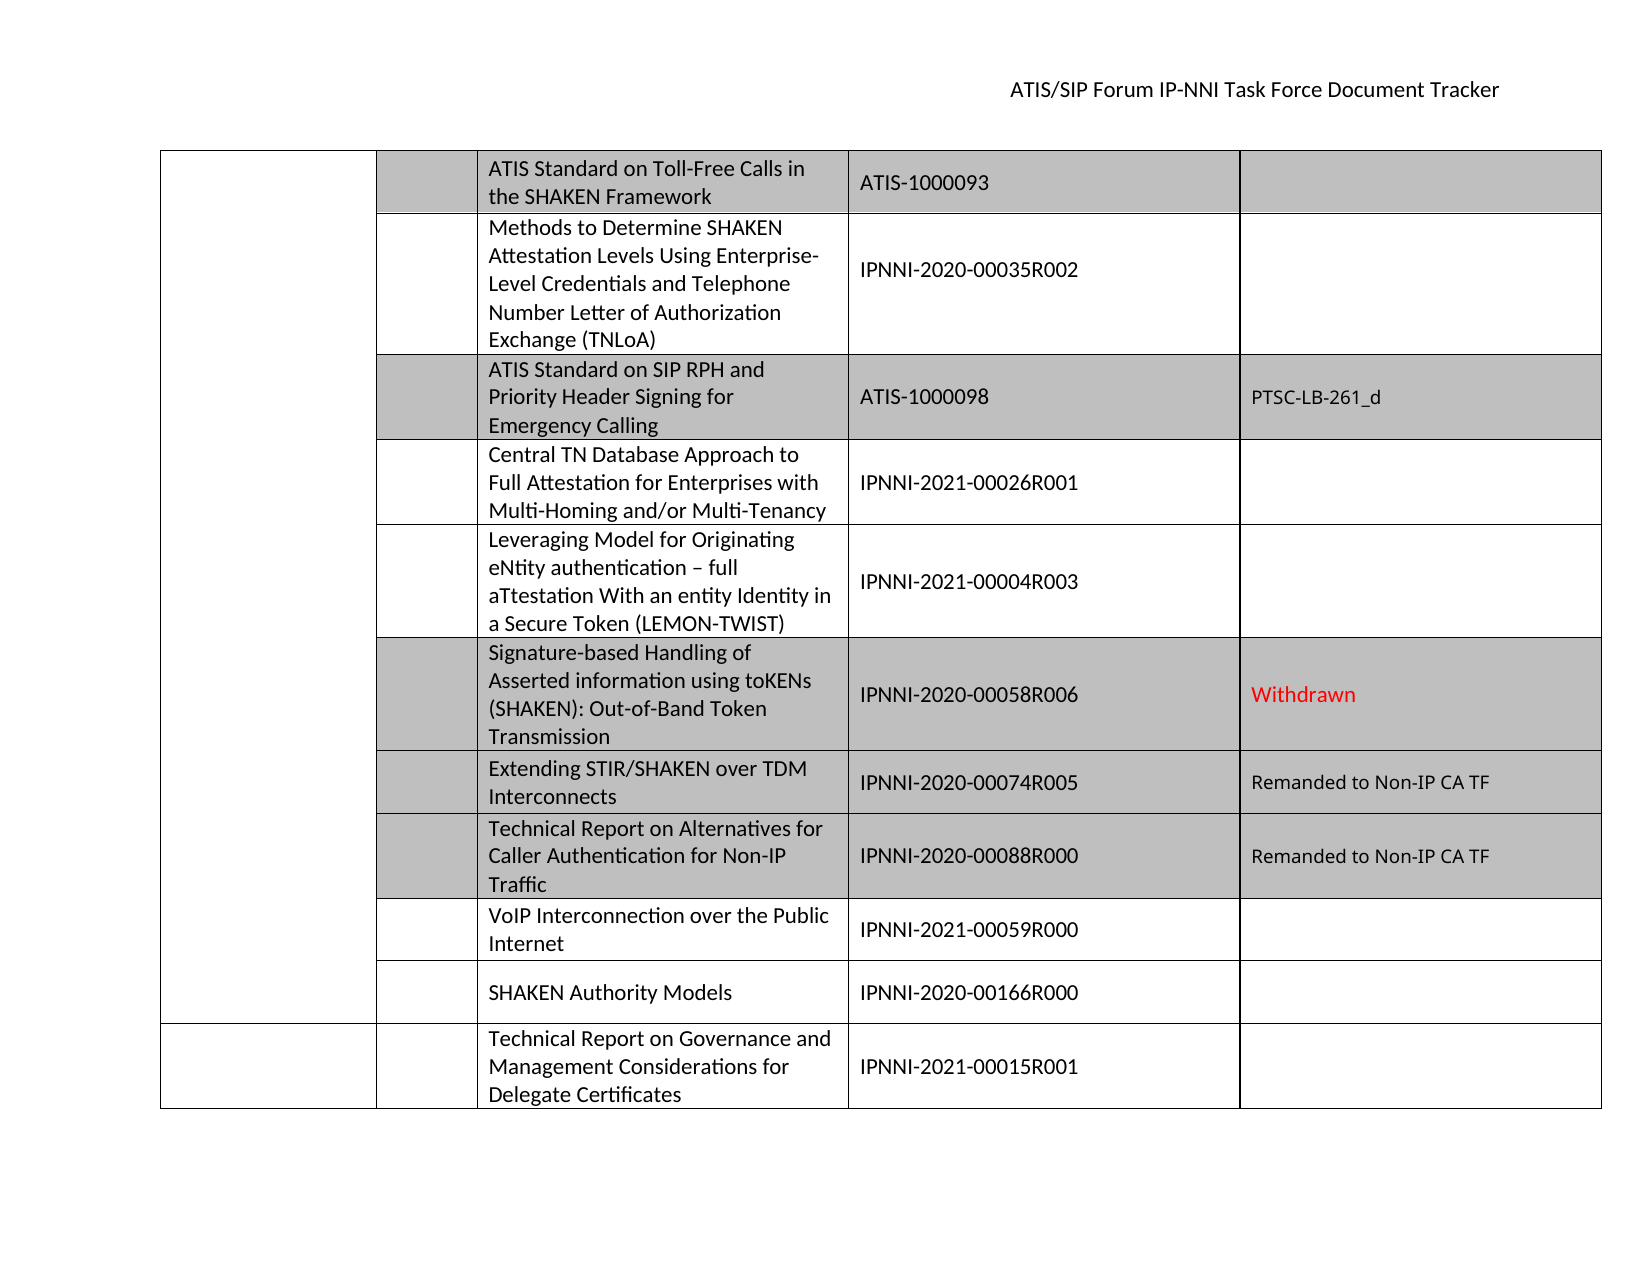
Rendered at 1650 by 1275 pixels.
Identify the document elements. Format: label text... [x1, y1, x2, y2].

table_cell [377, 638, 477, 750]
table_cell Withdrawn [1241, 638, 1601, 750]
table_cell IPNNI-2021-00059R000 [849, 899, 1239, 960]
table_cell Technical Report on Alternatives for Caller Authentication for Non-IP Traffic [478, 814, 848, 898]
table_cell [1241, 1024, 1601, 1108]
table_cell [377, 1024, 477, 1108]
table_cell [377, 440, 477, 524]
table_cell ATIS-1000093 [849, 151, 1239, 212]
table_cell [377, 899, 477, 960]
table_cell IPNNI-2021-00015R001 [849, 1024, 1239, 1108]
table_cell [377, 151, 477, 212]
table_cell VoIP Interconnection over the Public Internet [478, 899, 848, 960]
table_cell IPNNI-2020-00166R000 [849, 961, 1239, 1023]
table_cell [377, 525, 477, 637]
table_cell [377, 751, 477, 813]
table_cell ATIS Standard on Toll-Free Calls in the SHAKEN Framework [478, 151, 848, 212]
table_cell PTSC-LB-261_d [1241, 355, 1601, 439]
table_cell SHAKEN Authority Models [478, 961, 848, 1023]
table_cell IPNNI-2021-00026R001 [849, 440, 1239, 524]
table_cell [377, 814, 477, 898]
table_cell Signature-based Handling of Asserted information using toKENs (SHAKEN): Out-of-Band Token Transmission [478, 638, 848, 750]
table_cell [1241, 961, 1601, 1023]
table_cell [1241, 214, 1601, 354]
table_cell IPNNI-2020-00074R005 [849, 751, 1239, 813]
table_cell Central TN Database Approach to Full Attestation for Enterprises with Multi-Homing and/or Multi-Tenancy [478, 440, 848, 524]
table_cell Methods to Determine SHAKEN Attestation Levels Using Enterprise-Level Credentials and Telephone Number Letter of Authorization Exchange (TNLoA) [478, 214, 848, 354]
table_cell Remanded to Non-IP CA TF [1241, 814, 1601, 898]
table_cell ATIS Standard on SIP RPH and Priority Header Signing for Emergency Calling [478, 355, 848, 439]
table_cell [1241, 899, 1601, 960]
table_cell Technical Report on Governance and Management Considerations for Delegate Certificates [478, 1024, 848, 1108]
table_cell [1241, 525, 1601, 637]
table_cell [377, 355, 477, 439]
table_cell [377, 214, 477, 354]
table_cell Leveraging Model for Originating eNtity authentication – full aTtestation With an entity Identity in a Secure Token (LEMON-TWIST) [478, 525, 848, 637]
table_cell [1241, 440, 1601, 524]
table_cell ATIS-1000098 [849, 355, 1239, 439]
table_cell IPNNI-2020-00088R000 [849, 814, 1239, 898]
table_cell [1241, 151, 1601, 212]
table_cell [161, 1024, 376, 1108]
table_cell IPNNI-2020-00035R002 [849, 214, 1239, 354]
table_cell IPNNI-2021-00004R003 [849, 525, 1239, 637]
table_cell Extending STIR/SHAKEN over TDM Interconnects [478, 751, 848, 813]
table_cell [377, 961, 477, 1023]
table_cell IPNNI-2020-00058R006 [849, 638, 1239, 750]
table_cell Remanded to Non-IP CA TF [1241, 751, 1601, 813]
